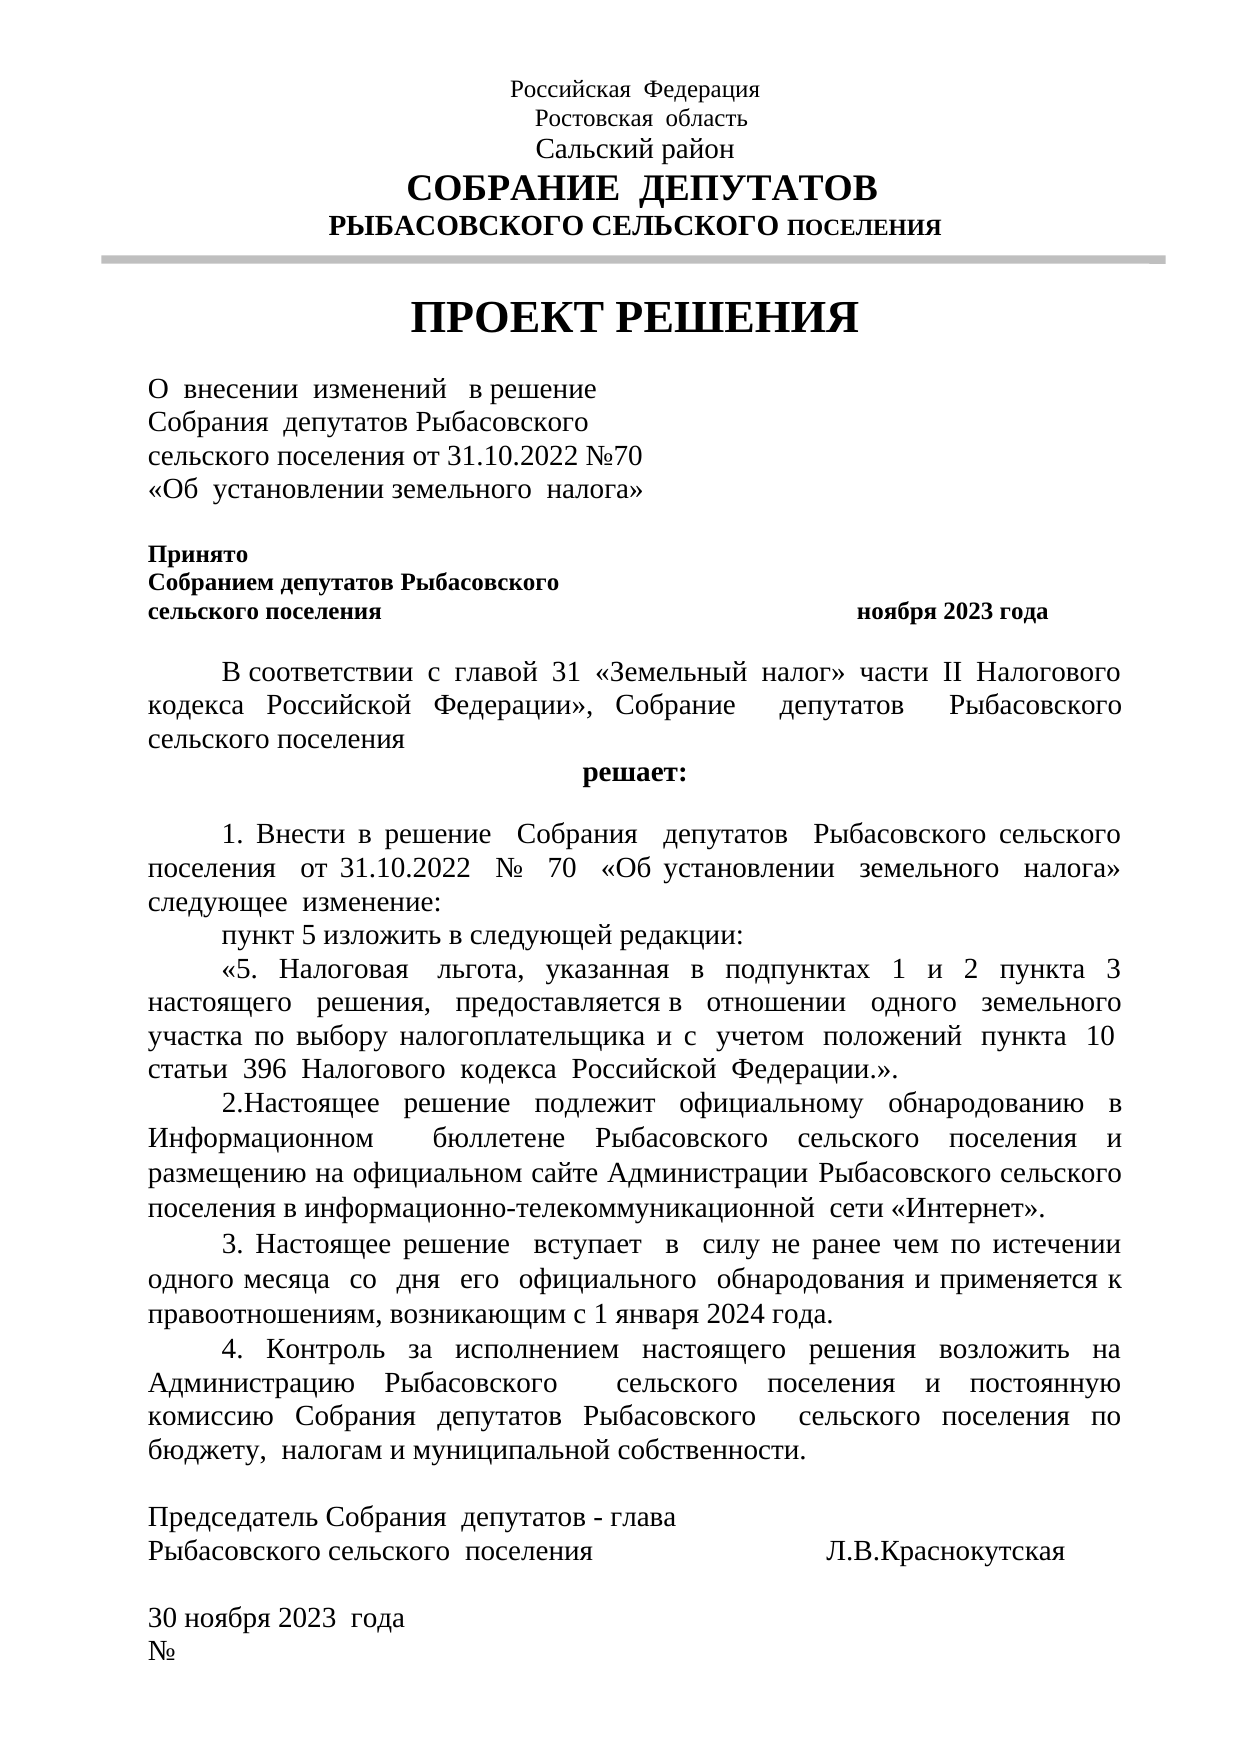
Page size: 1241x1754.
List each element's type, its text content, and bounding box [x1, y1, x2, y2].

text ПРОЕКТ РЕШЕНИЯ [148, 289, 1122, 342]
text Ростовская область [148, 103, 1122, 131]
text Принято [148, 539, 1122, 567]
text 4. Контроль за исполнением настоящего решения возложить на Администрацию Рыбасовского сельского поселения и постоянную комиссию Собрания депутатов Рыбасовского сельского поселения по бюджету, налогам и муниципальной собственности. [148, 1331, 1122, 1466]
text О внесении изменений в решение [148, 371, 1122, 404]
text Собрания депутатов Рыбасовского [148, 404, 1122, 438]
text «Об установлении земельного налога» [148, 472, 1122, 505]
text Сальский район [148, 131, 1122, 165]
subtitle РЫБАСОВСКОГО СЕЛЬСКОГО поселения [148, 208, 1122, 242]
text «5. Налоговая льгота, указанная в подпунктах 1 и 2 пункта 3 настоящего решения, предоставляется в отношении одного земельного участка по выбору налогоплательщика и с учетом положений пункта 10 статьи 396 Налогового кодекса Российской Федерации.». [148, 951, 1122, 1085]
text сельского поселения от 31.10.2022 №70 [148, 438, 1122, 472]
text 30 ноября 2023 года [148, 1600, 1122, 1633]
text сельского поселения ноября 2023 года [148, 596, 1122, 625]
text Председатель Собрания депутатов - глава [148, 1499, 1122, 1533]
text № [148, 1633, 1122, 1667]
text пункт 5 изложить в следующей редакции: [148, 917, 1122, 951]
text Собранием депутатов Рыбасовского [148, 567, 1122, 596]
text СОБРАНИЕ ДЕПУТАТОВ [148, 165, 1122, 208]
text 2.Настоящее решение подлежит официальному обнародованию в Информационном бюллетене Рыбасовского сельского поселения и размещению на официальном сайте Администрации Рыбасовского сельского поселения в информационно-телекоммуникационной сети «Интернет». [148, 1085, 1122, 1224]
text 3. Настоящее решение вступает в силу не ранее чем по истечении одного месяца со дня его официального обнародования и применяется к правоотношениям, возникающим с 1 января 2024 года. [148, 1226, 1122, 1330]
text В соответствии с главой 31 «Земельный налог» части II Налогового кодекса Российской Федерации», Собрание депутатов Рыбасовского сельского поселения [148, 654, 1122, 754]
text решает: [148, 754, 1122, 788]
text 1. Внести в решение Собрания депутатов Рыбасовского сельского поселения от 31.10.2022 № 70 «Об установлении земельного налога» следующее изменение: [148, 817, 1122, 917]
text Российская Федерация [148, 74, 1122, 103]
text Рыбасовского сельского поселения Л.В.Краснокутская [148, 1533, 1122, 1566]
